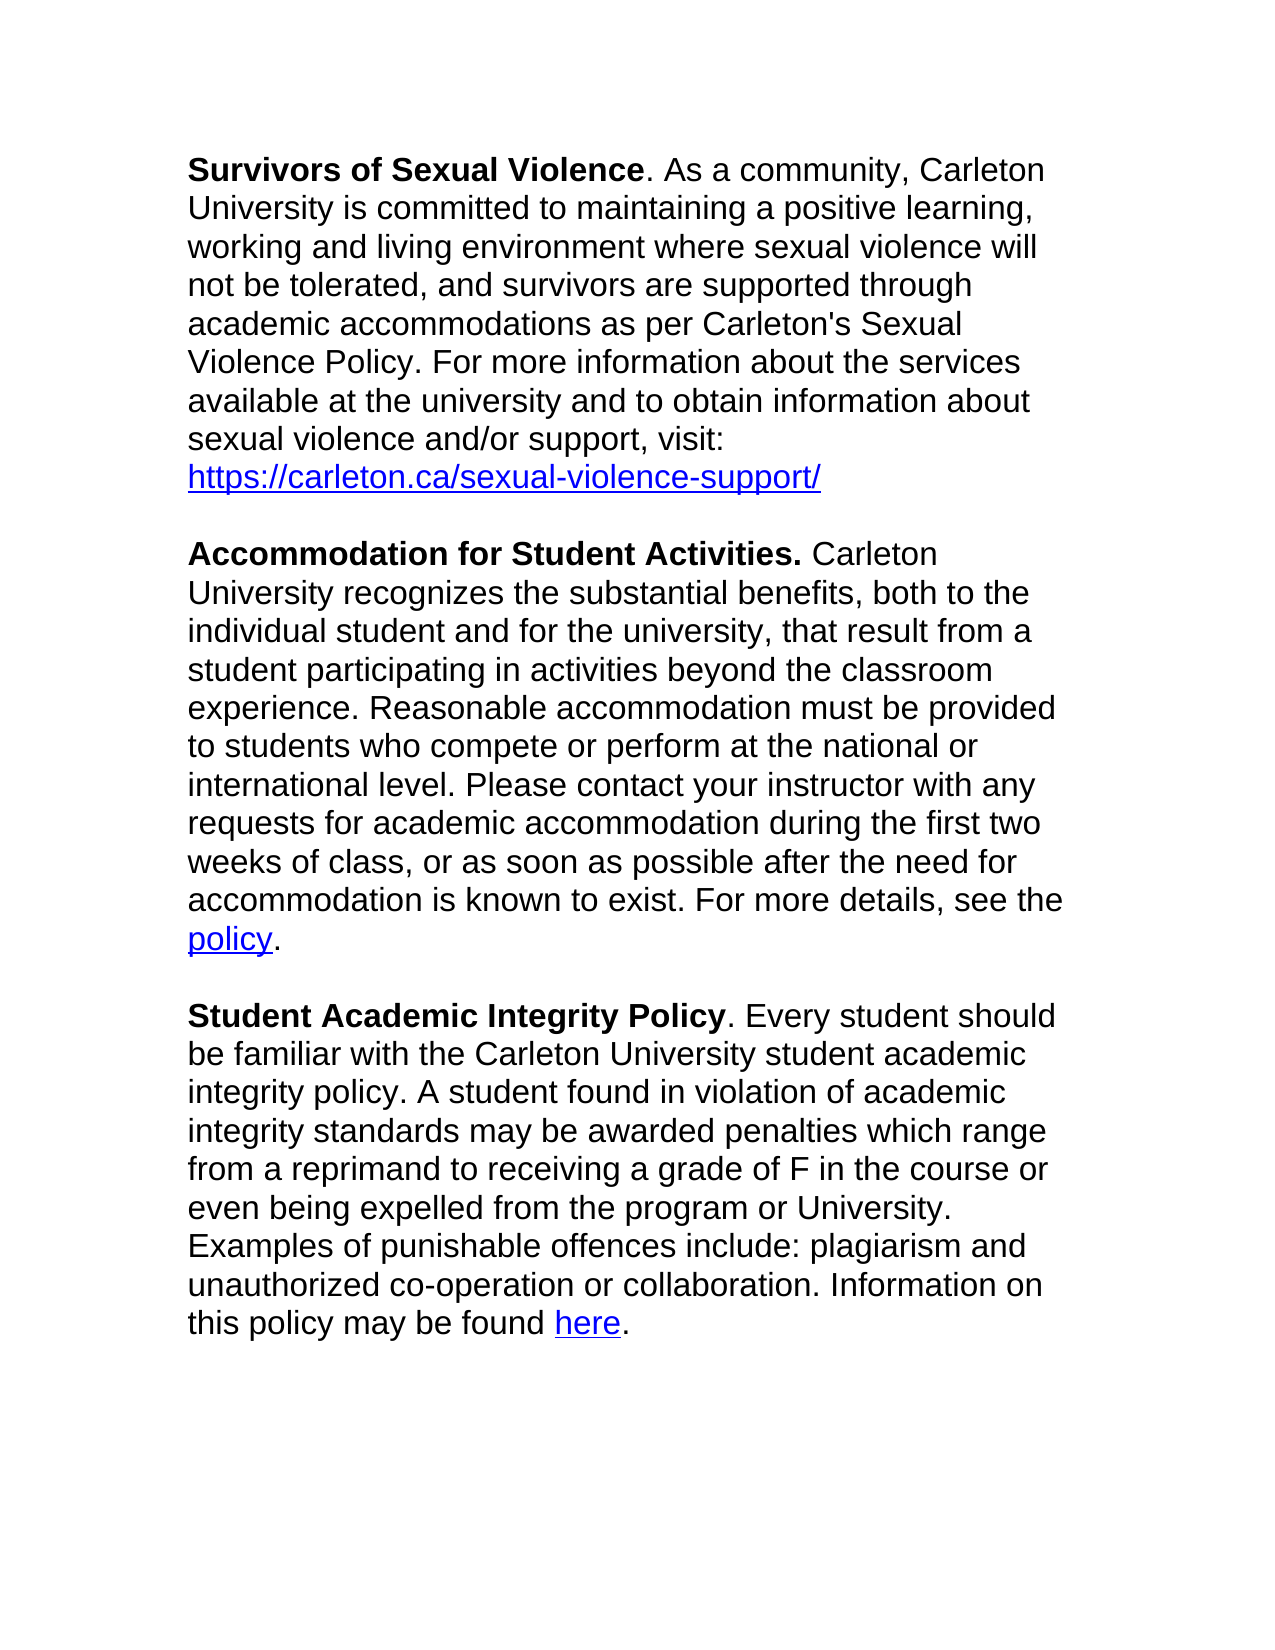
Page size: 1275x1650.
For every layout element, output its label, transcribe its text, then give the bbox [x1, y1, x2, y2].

text Student Academic Integrity Policy. Every student should be familiar with the Carleton University student academic integrity policy. A student found in violation of academic integrity standards may be awarded penalties which range from a reprimand to receiving a grade of F in the course or even being expelled from the program or University. Examples of punishable offences include: plagiarism and unauthorized co-operation or collaboration. Information on [187, 996, 1087, 1303]
text this policy may be found here. [187, 1303, 1087, 1342]
text Accommodation for Student Activities. Carleton University recognizes the substantial benefits, both to the individual student and for the university, that result from a student participating in activities beyond the classroom experience. Reasonable accommodation must be provided to students who compete or perform at the national or international level. Please contact your instructor with any requests for academic accommodation during the first two weeks of class, or as soon as possible after the need for accommodation is known to exist. For more details, see the policy. [187, 534, 1087, 957]
text Survivors of Sexual Violence. As a community, Carleton University is committed to maintaining a positive learning, working and living environment where sexual violence will not be tolerated, and survivors are supported through academic accommodations as per Carleton's Sexual [187, 150, 1087, 342]
text Violence Policy. For more information about the services available at the university and to obtain information about sexual violence and/or support, visit: https://carleton.ca/sexual-violence-support/ [187, 342, 1087, 496]
